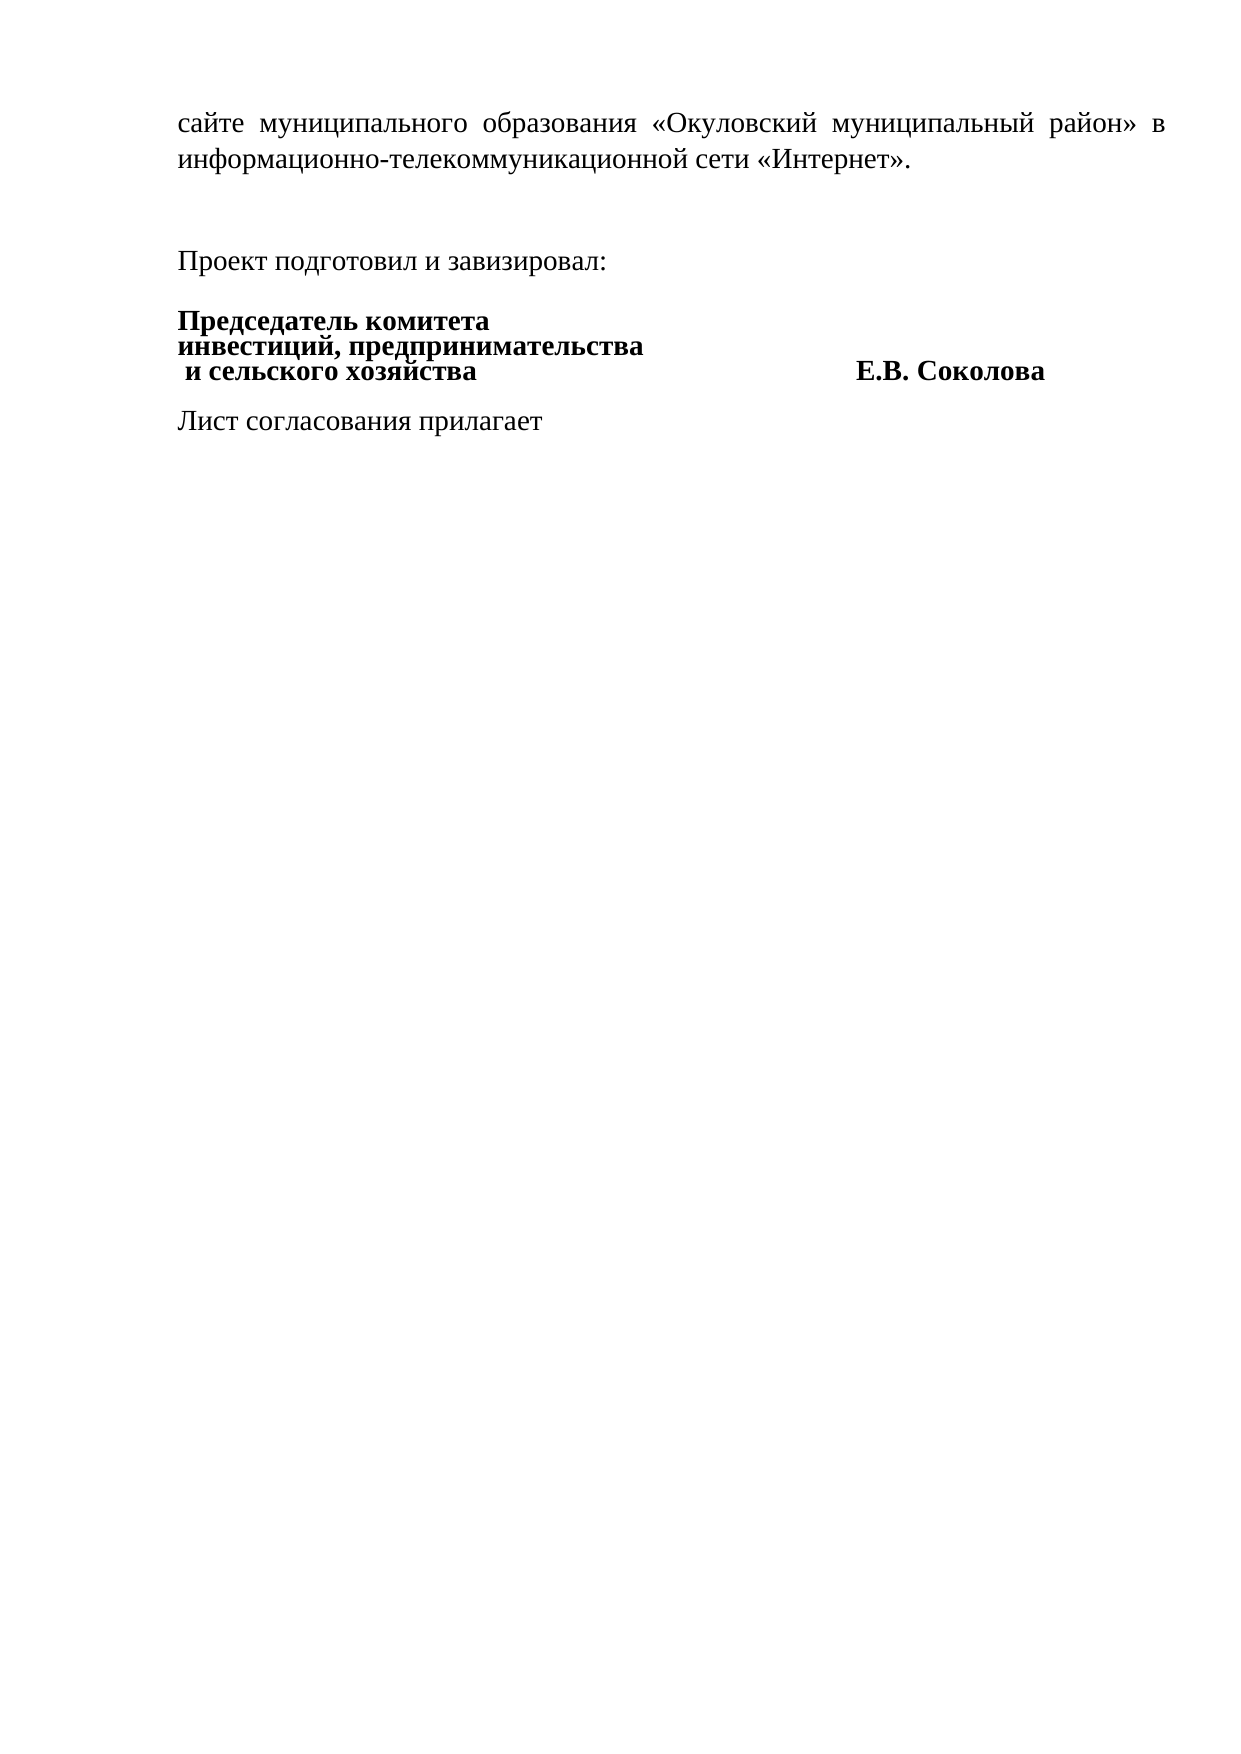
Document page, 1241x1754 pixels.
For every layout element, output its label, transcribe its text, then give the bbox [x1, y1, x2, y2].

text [177, 103, 1167, 174]
text инвестиций, предпринимательства [177, 335, 1167, 360]
text Председатель комитета [177, 310, 1167, 335]
text Лист согласования прилагает [177, 410, 1167, 435]
text Проект подготовил и завизировал: [177, 243, 1167, 277]
text и сельского хозяйства Е.В. Соколова [177, 360, 1167, 385]
